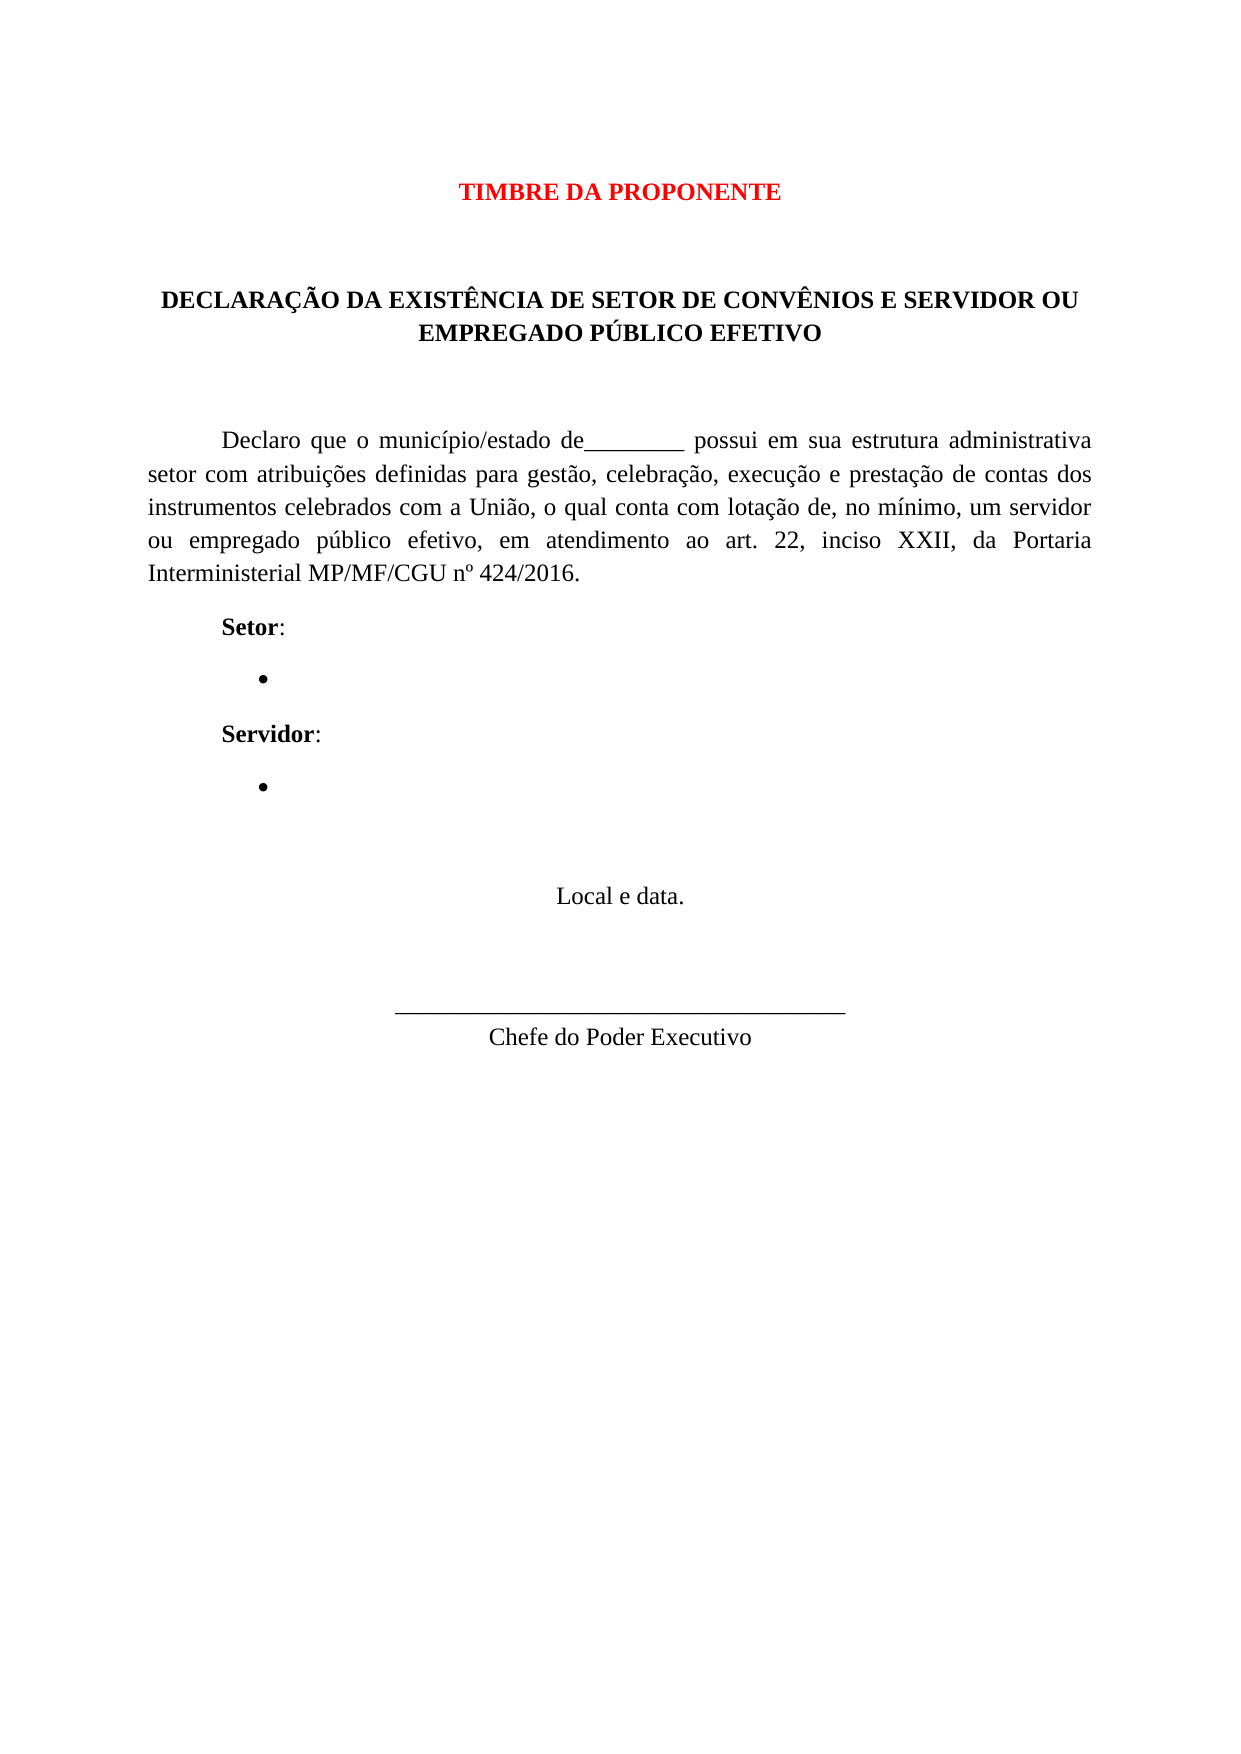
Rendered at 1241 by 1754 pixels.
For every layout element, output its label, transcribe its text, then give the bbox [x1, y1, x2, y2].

text ____________________________________ [148, 988, 1092, 1017]
text Chefe do Poder Executivo [148, 1022, 1092, 1050]
text Setor: [148, 612, 1092, 640]
text DECLARAÇÃO DA EXISTÊNCIA DE SETOR DE CONVÊNIOS E SERVIDOR OU EMPREGADO PÚBLICO EFETIVO [148, 285, 1092, 347]
text Declaro que o município/estado de________ possui em sua estrutura administrativa setor com atribuições definidas para gestão, celebração, execução e prestação de contas dos instrumentos celebrados com a União, o qual conta com lotação de, no mínimo, um servidor ou empregado público efetivo, em atendimento ao art. 22, inciso XXII, da Portaria Interministerial MP/MF/CGU nº 424/2016. [148, 426, 1092, 586]
text Servidor: [148, 719, 1092, 748]
text TIMBRE DA PROPONENTE [148, 177, 1092, 206]
text Local e data. [148, 881, 1092, 909]
